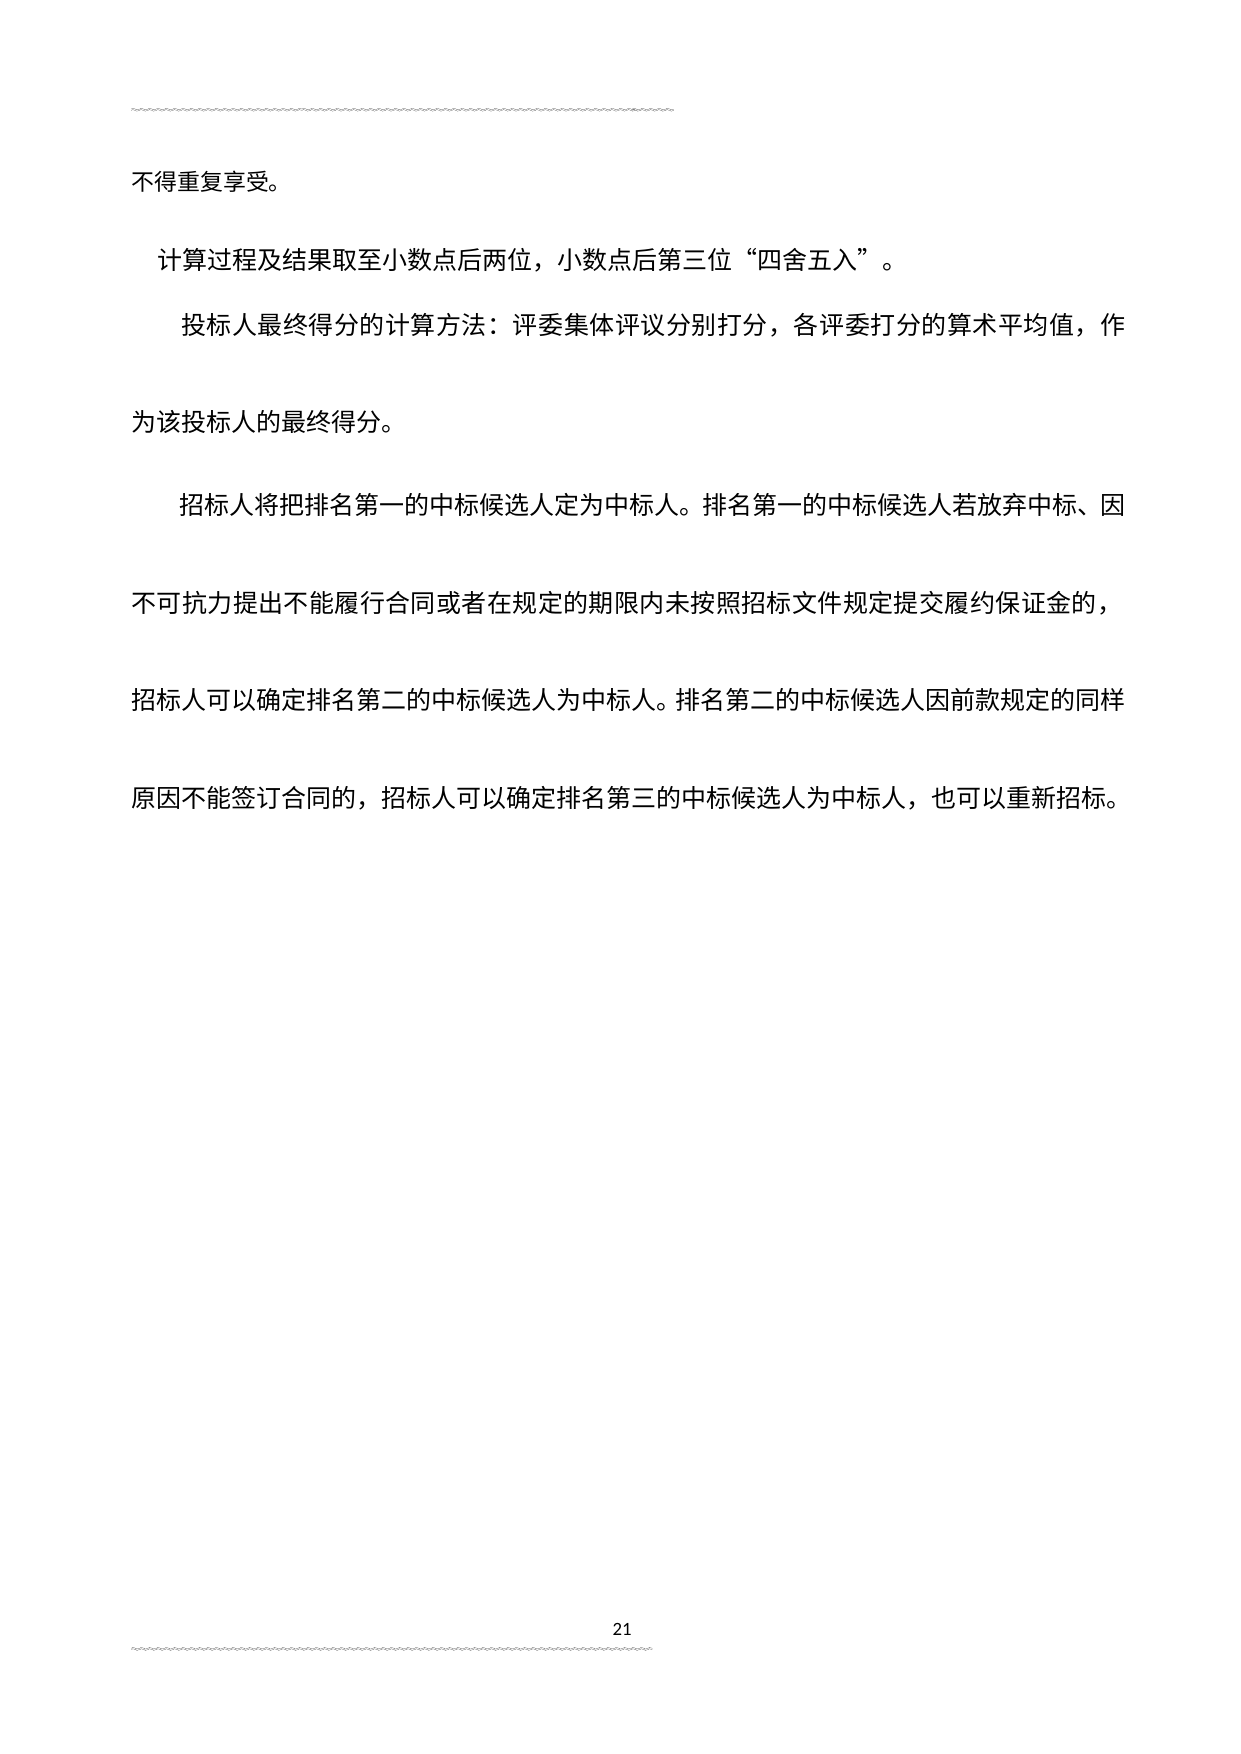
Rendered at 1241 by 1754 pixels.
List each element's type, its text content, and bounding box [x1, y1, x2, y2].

text 招标人将把排名第一的中标候选人定为中标人。排名第一的中标候选人若放弃中标、因不可抗力提出不能履行合同或者在规定的期限内未按照招标文件规定提交履约保证金的，招标人可以确定排名第二的中标候选人为中标人。排名第二的中标候选人因前款规定的同样原因不能签订合同的，招标人可以确定排名第三的中标候选人为中标人，也可以重新招标。 [131, 459, 1125, 914]
text 投标人最终得分的计算方法：评委集体评议分别打分，各评委打分的算术平均值，作为该投标人的最终得分。 [131, 279, 1125, 441]
text 计算过程及结果取至小数点后两位，小数点后第三位“四舍五入”。 [131, 214, 1125, 279]
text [131, 136, 1125, 201]
